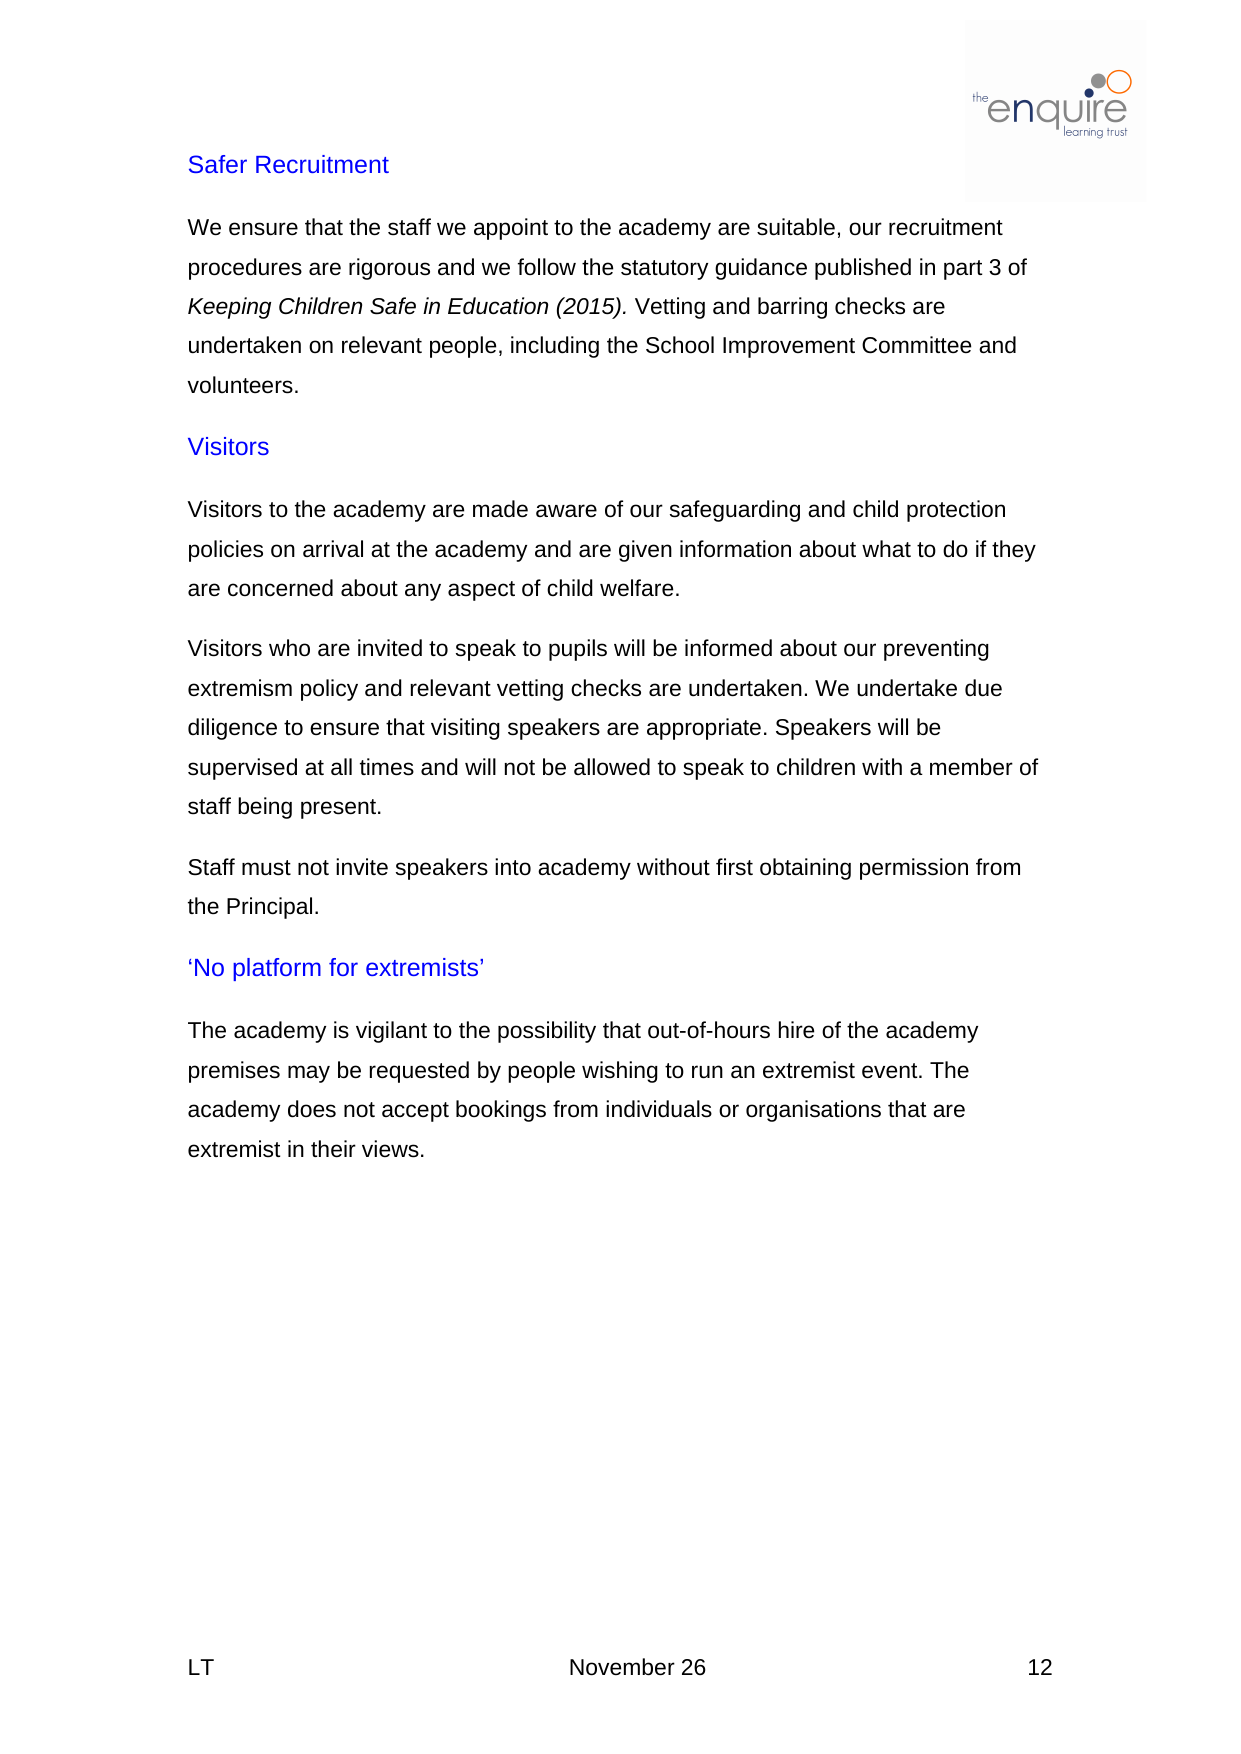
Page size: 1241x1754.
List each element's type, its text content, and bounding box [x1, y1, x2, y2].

text Safer Recruitment [187, 150, 1053, 179]
text Visitors to the academy are made aware of our safeguarding and child protection policies on arrival at the academy and are given information about what to do if they are concerned about any aspect of child welfare. [187, 496, 1053, 601]
picture [964, 20, 1147, 202]
text Visitors who are invited to speak to pupils will be informed about our preventing extremism policy and relevant vetting checks are undertaken. We undertake due diligence to ensure that visiting speakers are appropriate. Speakers will be supervised at all times and will not be allowed to speak to children with a member of staff being present. [187, 635, 1053, 820]
text Staff must not invite speakers into academy without first obtaining permission from the Principal. [187, 854, 1053, 919]
text ‘No platform for extremists’ [187, 953, 1053, 982]
text We ensure that the staff we appoint to the academy are suitable, our recruitment procedures are rigorous and we follow the statutory guidance published in part 3 of Keeping Children Safe in Education (2015). Vetting and barring checks are undertaken on relevant people, including the School Improvement Committee and volunteers. [187, 214, 1053, 398]
text The academy is vigilant to the possibility that out-of-hours hire of the academy premises may be requested by people wishing to run an extremist event. The academy does not accept bookings from individuals or organisations that are extremist in their views. [187, 1017, 1053, 1162]
text Visitors [187, 432, 1053, 461]
